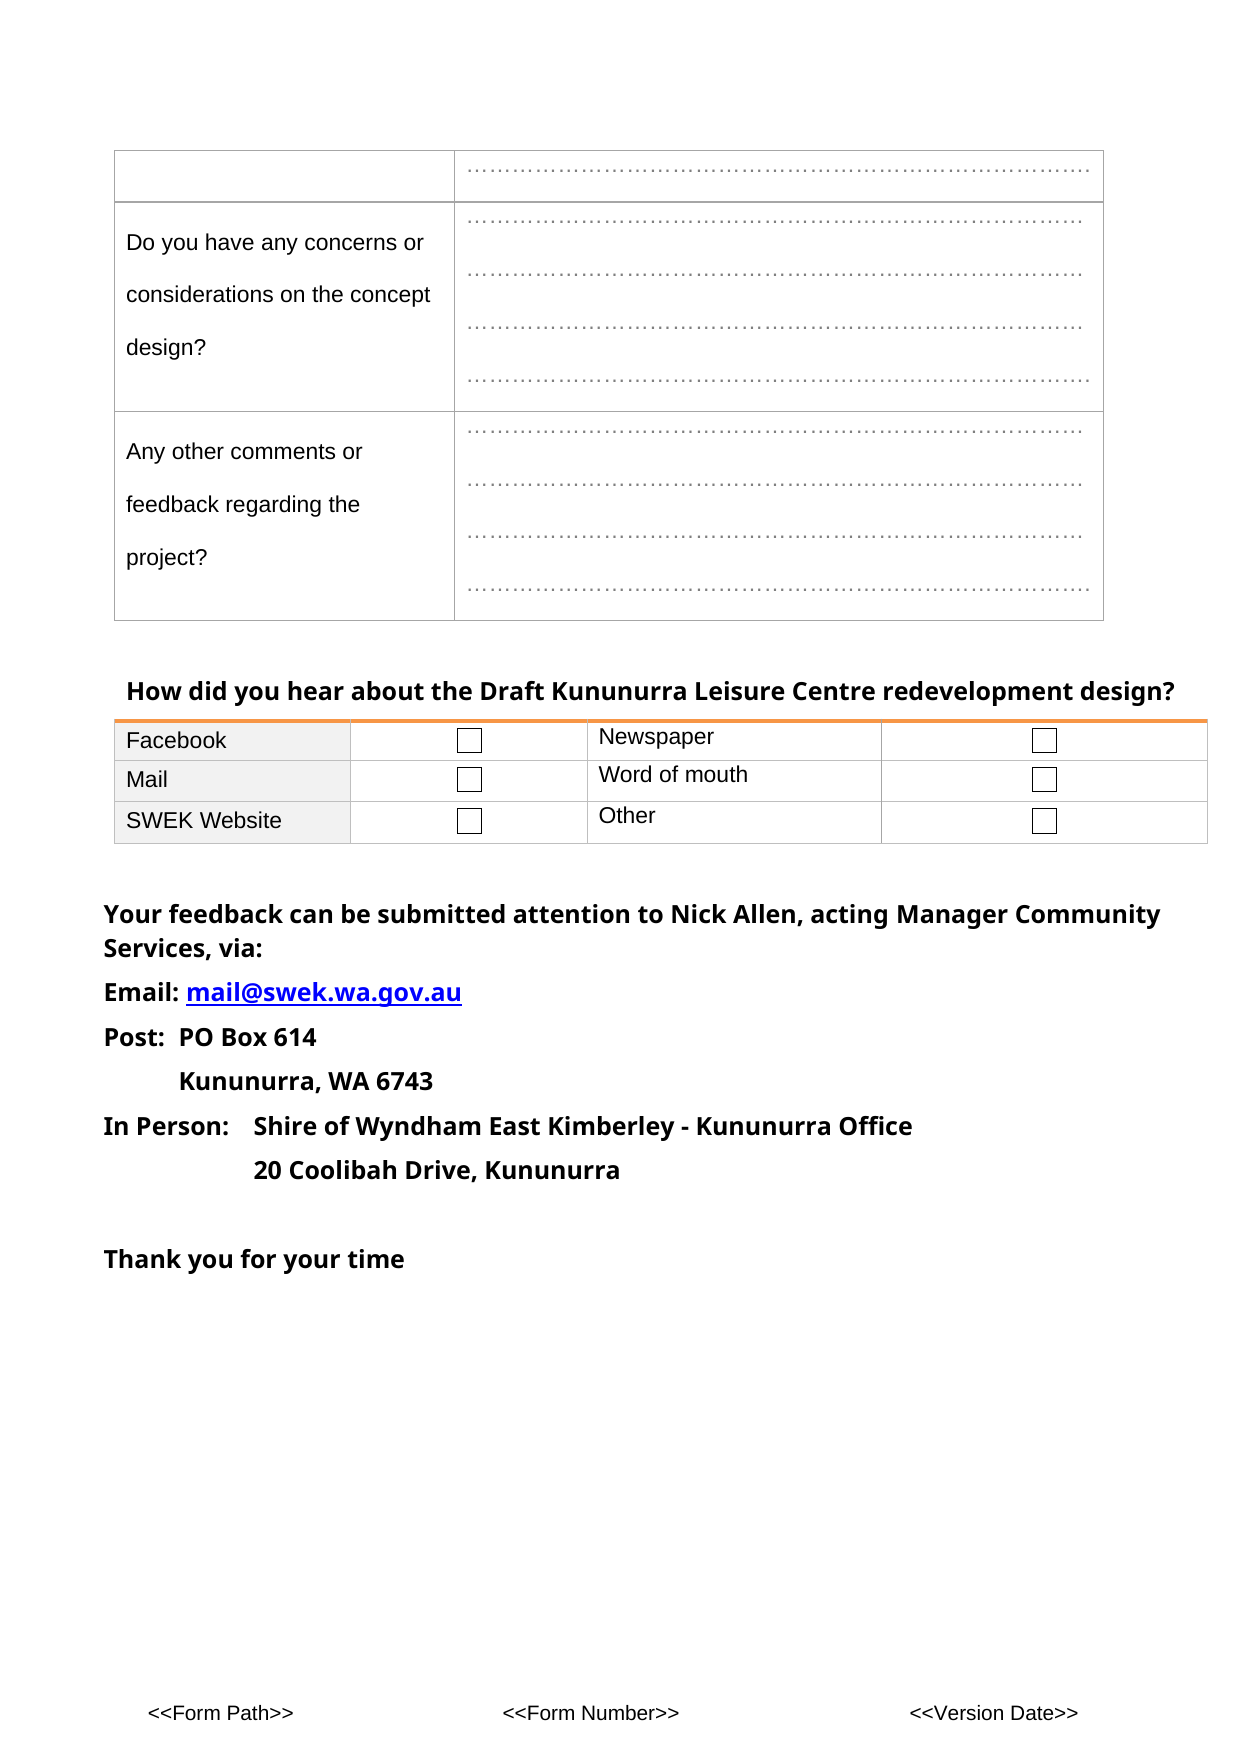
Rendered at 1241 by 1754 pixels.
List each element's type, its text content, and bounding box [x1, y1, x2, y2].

subtitle Thank you for your time [103, 1242, 1196, 1276]
table_cell [351, 723, 587, 760]
table_cell Any other comments or feedback regarding the project? [115, 412, 454, 620]
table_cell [455, 151, 1103, 201]
table_cell Do you have any concerns or considerations on the concept design? [115, 203, 454, 411]
subtitle Post: PO Box 614 [103, 1019, 1196, 1053]
table_cell SWEK Website [115, 802, 350, 843]
table_cell [882, 761, 1207, 801]
subtitle Email: mail@swek.wa.gov.au [103, 975, 1196, 1009]
table_cell [351, 761, 587, 801]
table_header How did you hear about the Draft Kununurra Leisure Centre redevelopment design? [115, 674, 1207, 718]
subtitle Kununurra, WA 6743 [103, 1064, 1196, 1098]
table_cell [882, 723, 1207, 760]
table_cell Facebook [115, 723, 350, 760]
table_cell ………………………………………………………………………………………………………………………………………………………………………………………………………………………………………………………………………………………………. [455, 412, 1103, 620]
table_cell Newspaper [588, 723, 881, 760]
subtitle 20 Coolibah Drive, Kununurra [103, 1153, 1196, 1187]
table_cell [882, 802, 1207, 843]
table_cell Word of mouth [588, 761, 881, 801]
subtitle In Person: Shire of Wyndham East Kimberley - Kununurra Office [103, 1108, 1196, 1142]
table_cell Other [588, 802, 881, 843]
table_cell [115, 151, 454, 201]
table_cell ………………………………………………………………………………………………………………………………………………………………………………………………………………………………………………………………………………………………. [455, 203, 1103, 411]
table_cell Mail [115, 761, 350, 801]
table_cell [351, 802, 587, 843]
subtitle Your feedback can be submitted attention to Nick Allen, acting Manager Community Services, via: [103, 896, 1196, 964]
